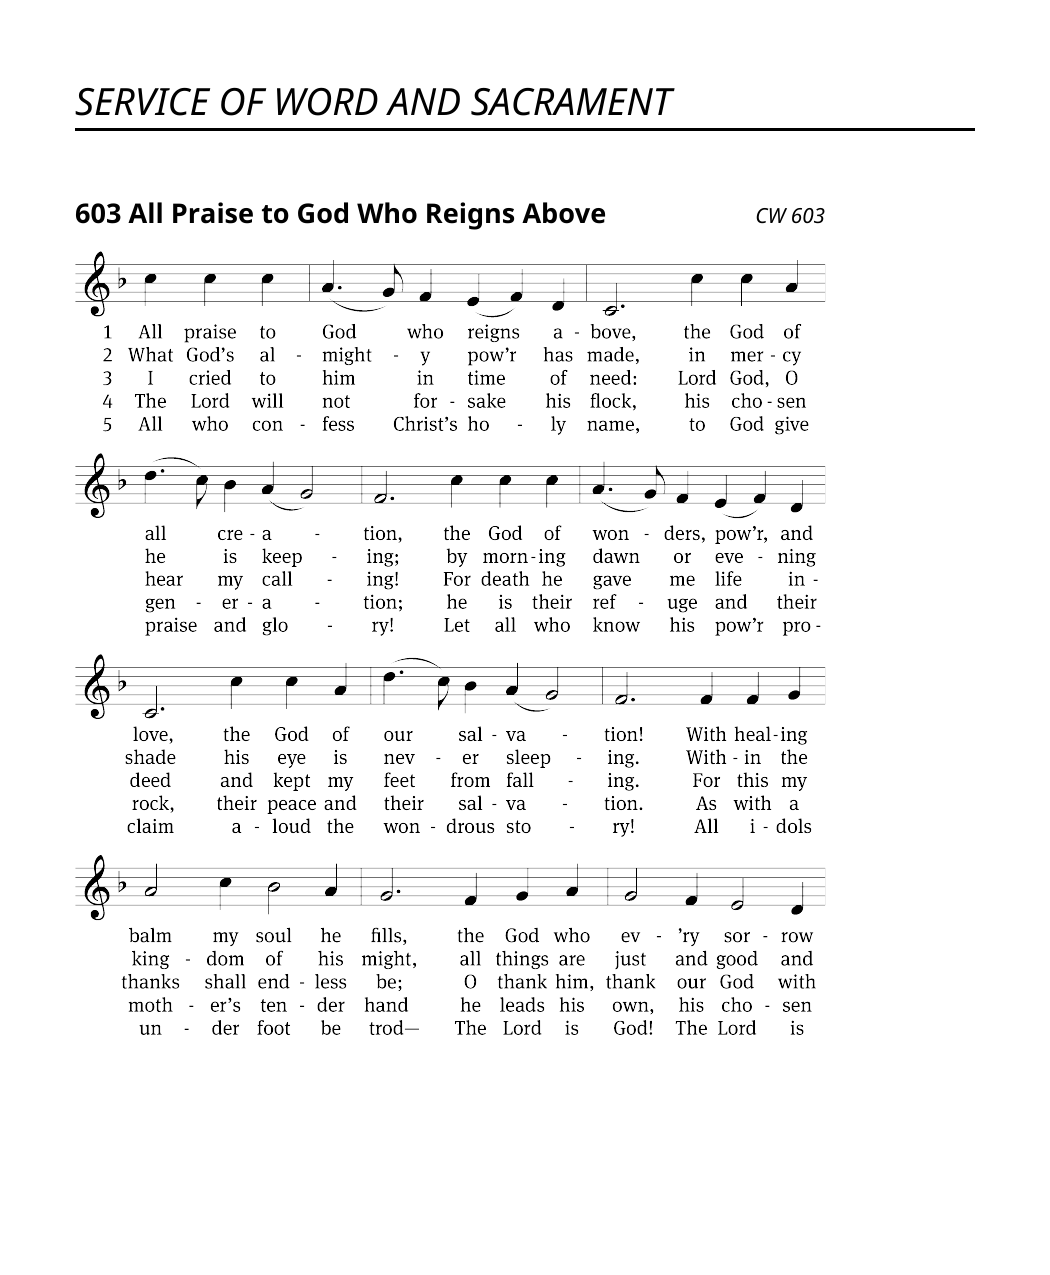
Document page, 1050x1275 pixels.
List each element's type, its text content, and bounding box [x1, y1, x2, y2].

picture [75, 251, 826, 1035]
title SERVICE OF WORD AND SACRAMENT [75, 75, 975, 128]
text 603 All Praise to God Who Reigns Above CW 603 [75, 194, 975, 231]
